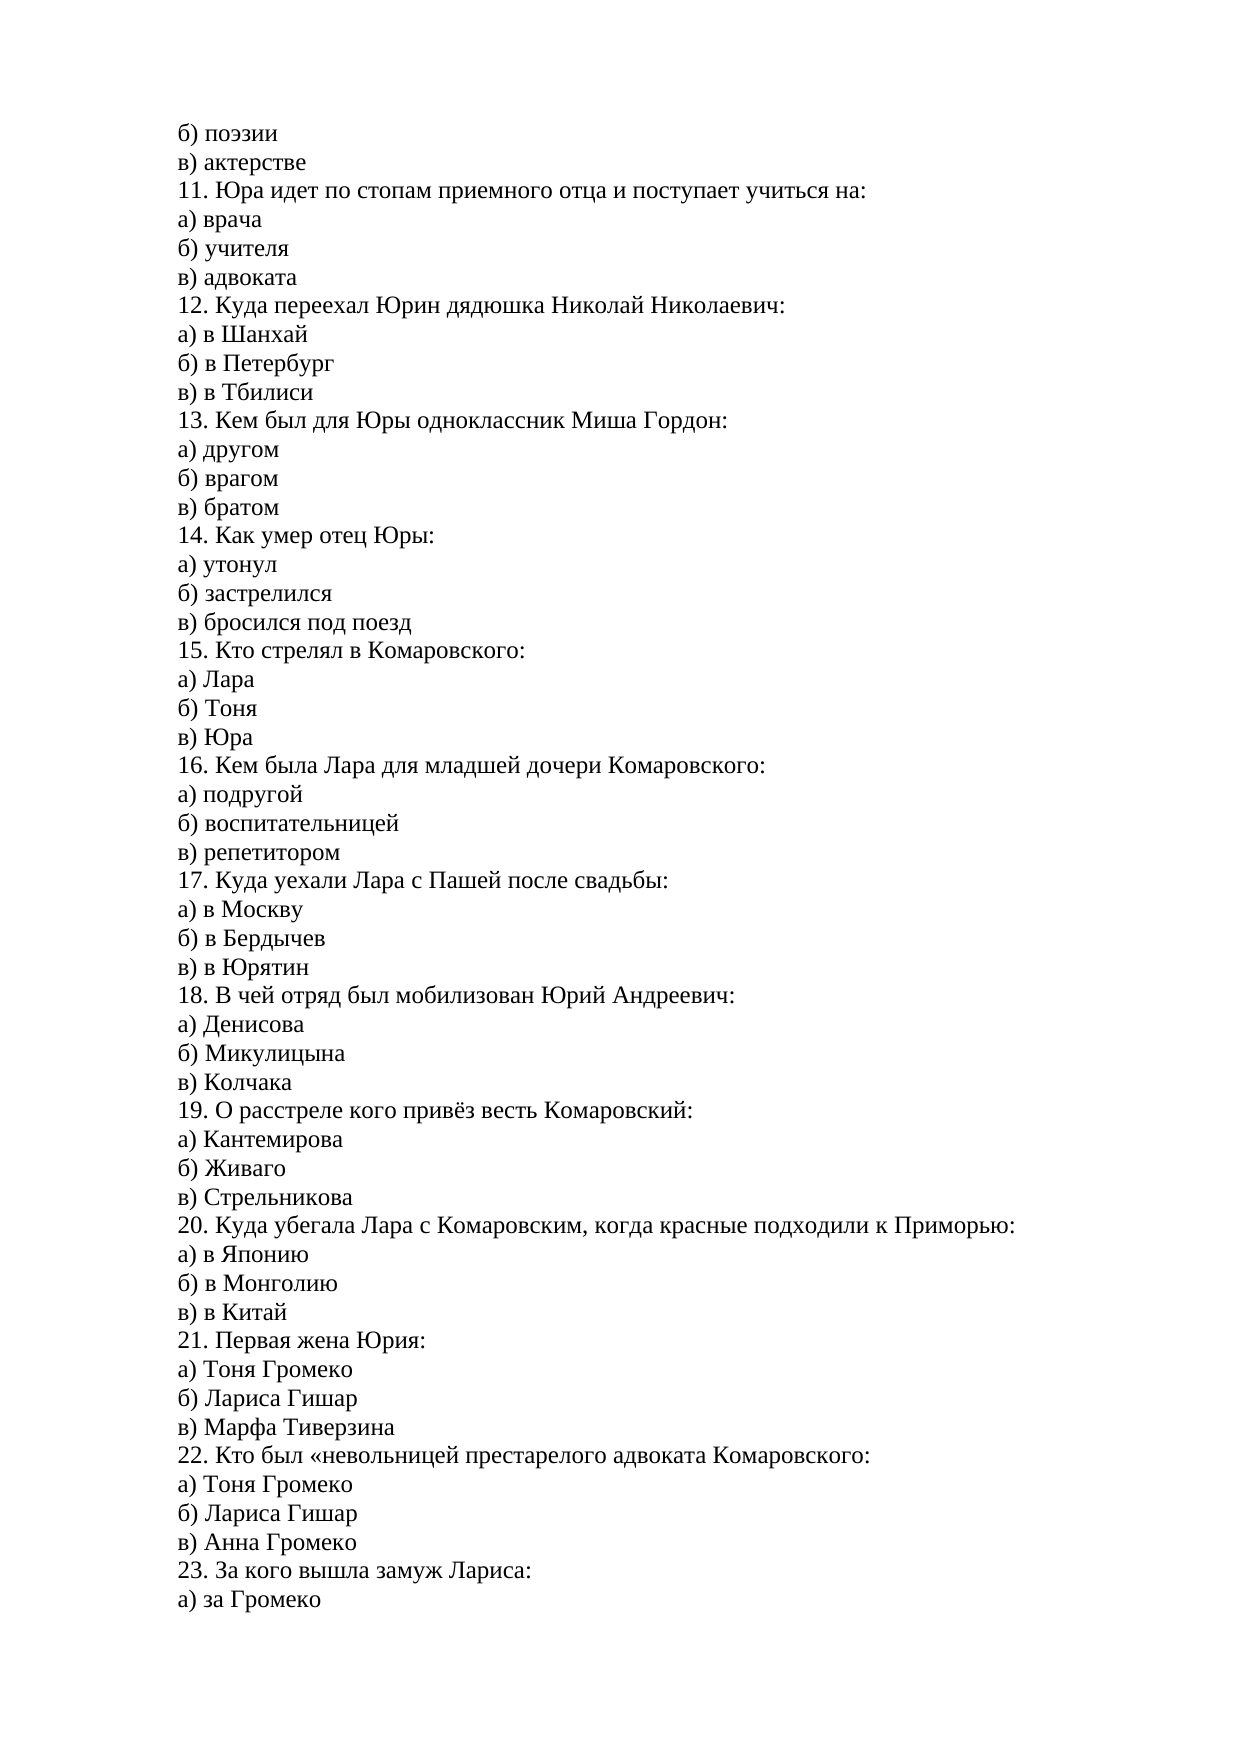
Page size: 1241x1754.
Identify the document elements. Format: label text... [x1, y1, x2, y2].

text 15. Кто стрелял в Комаровского: а) Лара б) Тоня в) Юра [177, 636, 1152, 751]
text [177, 1556, 1152, 1613]
text 13. Кем был для Юры одноклассник Миша Гордон: а) другом б) врагом в) братом [177, 406, 1152, 521]
text 20. Куда убегала Лара с Комаровским, когда красные подходили к Приморью: а) в Японию б) в Монголию в) в Китай [177, 1211, 1152, 1326]
text 12. Куда переехал Юрин дядюшка Николай Николаевич: а) в Шанхай б) в Петербург в) в Тбилиси [177, 291, 1152, 406]
text 17. Куда уехали Лара с Пашей после свадьбы: а) в Москву б) в Бердычев в) в Юрятин [177, 866, 1152, 981]
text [177, 118, 1152, 176]
text 18. В чей отряд был мобилизован Юрий Андреевич: а) Денисова б) Микулицына в) Колчака [177, 981, 1152, 1096]
text 22. Кто был «невольницей престарелого адвоката Комаровского: а) Тоня Громеко б) Лариса Гишар в) Анна Громеко [177, 1441, 1152, 1556]
text 21. Первая жена Юрия: а) Тоня Громеко б) Лариса Гишар в) Марфа Тиверзина [177, 1326, 1152, 1441]
text 14. Как умер отец Юры: а) утонул б) застрелился в) бросился под поезд [177, 521, 1152, 636]
text 19. О расстреле кого привёз весть Комаровский: а) Кантемирова б) Живаго в) Стрельникова [177, 1096, 1152, 1211]
text 11. Юра идет по стопам приемного отца и поступает учиться на: а) врача б) учителя в) адвоката [177, 176, 1152, 291]
text 16. Кем была Лара для младшей дочери Комаровского: а) подругой б) воспитательницей в) репетитором [177, 751, 1152, 866]
